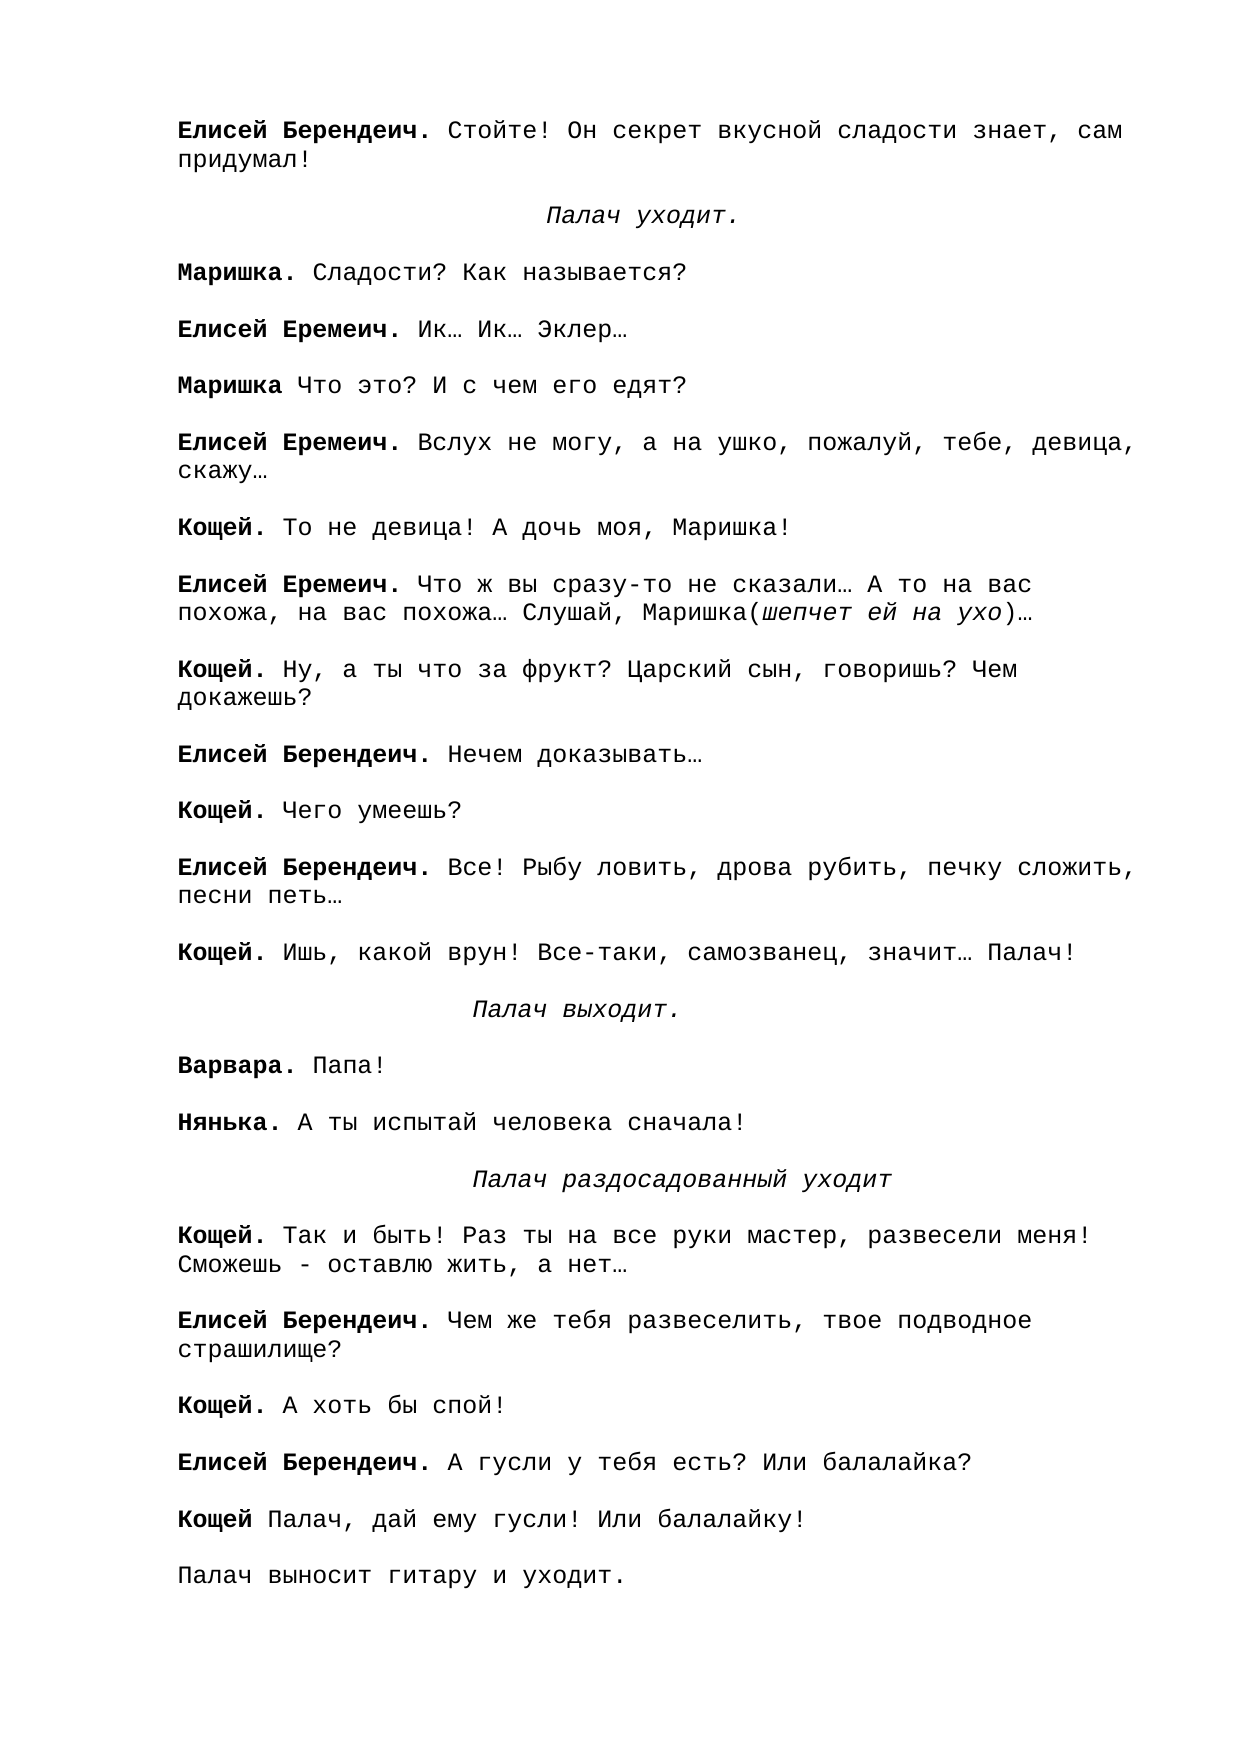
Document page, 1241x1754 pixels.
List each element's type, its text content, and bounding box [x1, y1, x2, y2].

text Елисей Берендеич. Чем же тебя развеселить, твое подводное страшилище? [177, 1308, 1152, 1365]
text Елисей Берендеич. Нечем доказывать… [177, 741, 1152, 770]
text Елисей Берендеич. А гусли у тебя есть? Или балалайка? [177, 1450, 1152, 1478]
text Маришка. Сладости? Как называется? [177, 260, 1152, 288]
text Маришка Что это? И с чем его едят? [177, 373, 1152, 401]
text Елисей Берендеич. Все! Рыбу ловить, дрова рубить, печку сложить, песни петь… [177, 855, 1152, 911]
text Елисей Еремеич. Что ж вы сразу-то не сказали… А то на вас похожа, на вас похожа… Слушай, Маришка(шепчет ей на ухо)… [177, 571, 1152, 628]
text Палач уходит. [472, 203, 1152, 231]
text Елисей Еремеич. Вслух не могу, а на ушко, пожалуй, тебе, девица, скажу… [177, 430, 1152, 486]
text Палач выносит гитару и уходит. [177, 1563, 1152, 1591]
text Кощей Палач, дай ему гусли! Или балалайку! [177, 1506, 1152, 1535]
text Кощей. А хоть бы спой! [177, 1393, 1152, 1421]
text Палач выходит. [398, 996, 1152, 1025]
text Кощей. Так и быть! Раз ты на все руки мастер, развесели меня! Сможешь - оставлю жить, а нет… [177, 1223, 1152, 1280]
text Варвара. Папа! [177, 1053, 1152, 1081]
text Елисей Берендеич. Стойте! Он секрет вкусной сладости знает, сам придумал! [177, 118, 1152, 175]
text Кощей. То не девица! А дочь моя, Маришка! [177, 515, 1152, 543]
text Кощей. Ишь, какой врун! Все-таки, самозванец, значит… Палач! [177, 940, 1152, 968]
text Кощей. Ну, а ты что за фрукт? Царский сын, говоришь? Чем докажешь? [177, 656, 1152, 713]
text Палач раздосадованный уходит [398, 1166, 1152, 1195]
text Елисей Еремеич. Ик… Ик… Эклер… [177, 316, 1152, 345]
text Кощей. Чего умеешь? [177, 798, 1152, 826]
text Нянька. А ты испытай человека сначала! [177, 1110, 1152, 1138]
